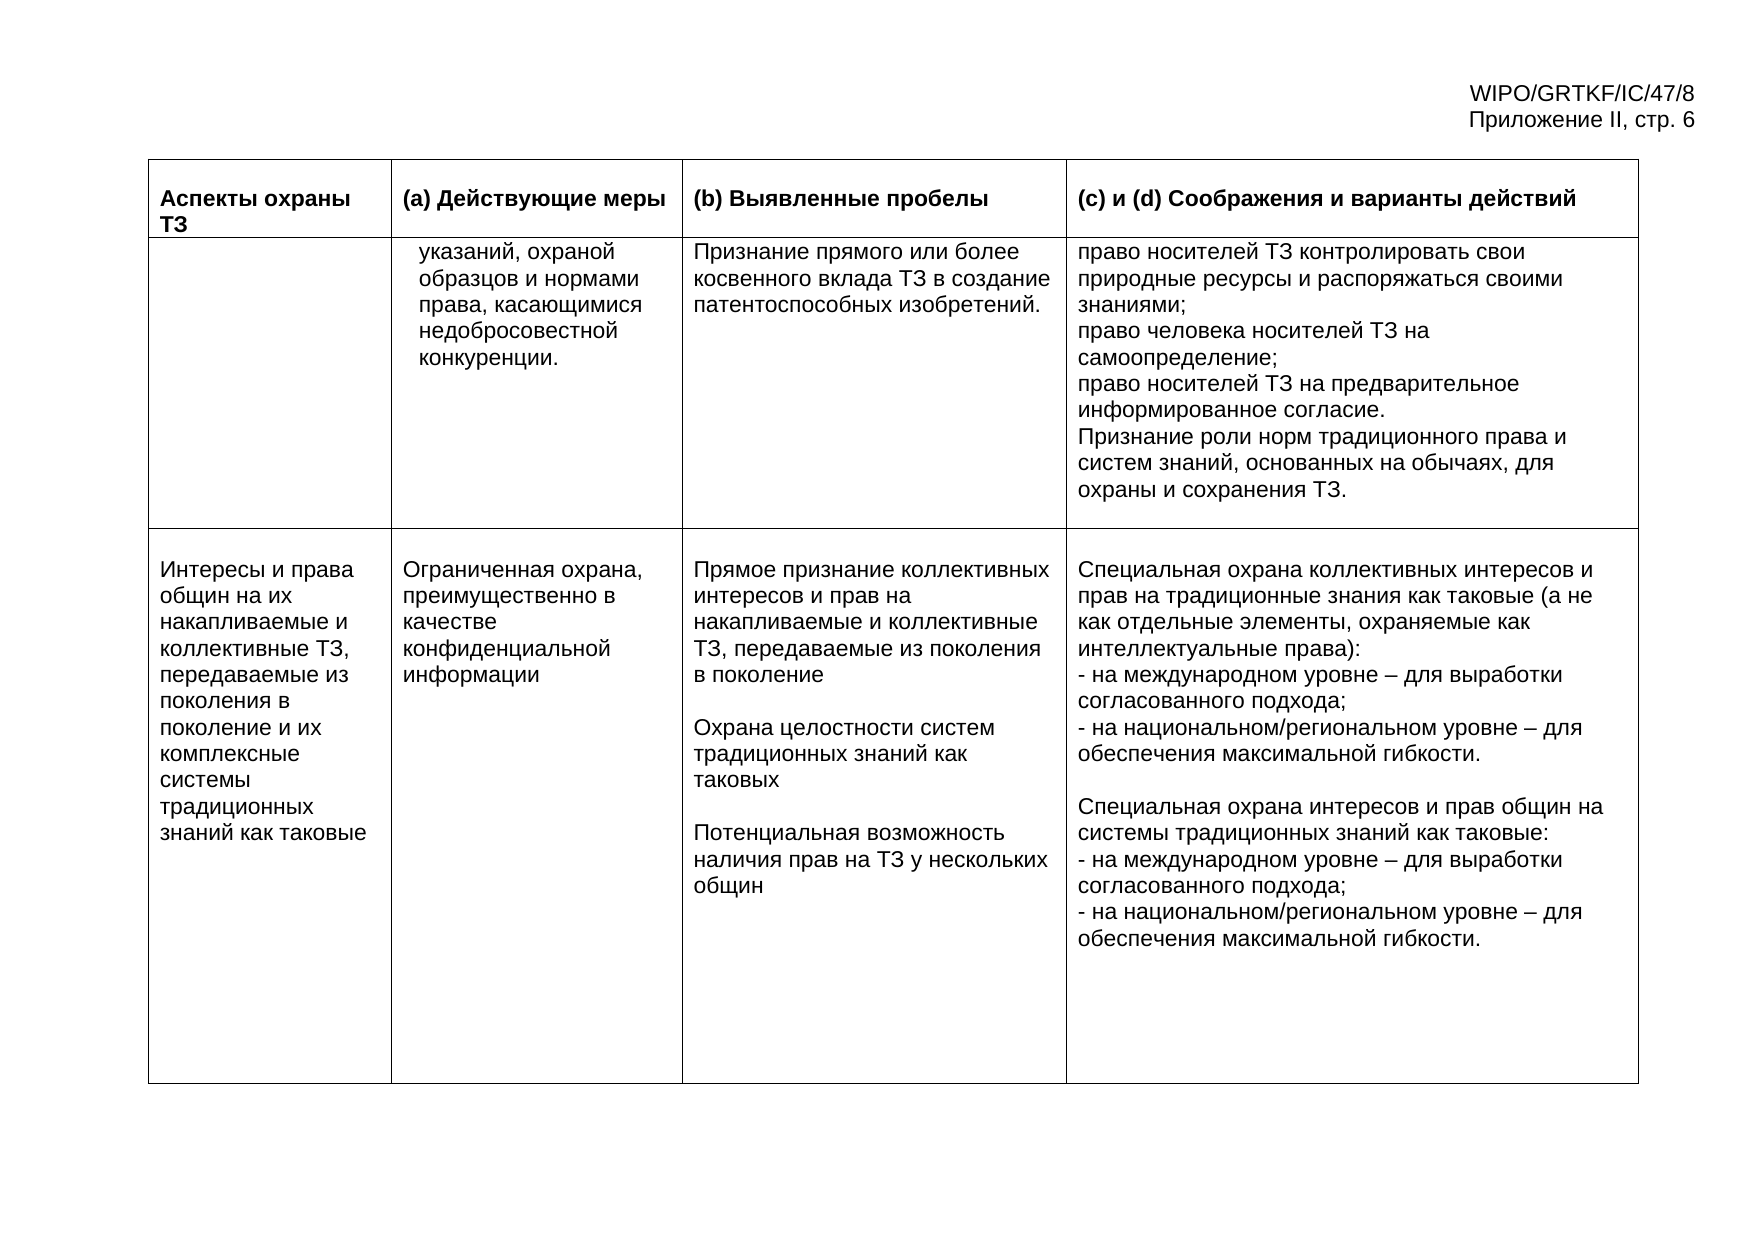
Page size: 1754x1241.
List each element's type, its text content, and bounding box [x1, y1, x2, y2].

table_header (b) Выявленные пробелы [683, 160, 1066, 237]
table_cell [149, 529, 391, 1083]
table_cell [392, 529, 682, 1083]
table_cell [392, 238, 682, 528]
table_header Аспекты охраны ТЗ [149, 160, 391, 237]
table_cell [683, 529, 1066, 1083]
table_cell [149, 238, 391, 528]
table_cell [683, 238, 1066, 528]
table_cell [1067, 529, 1638, 1083]
table_header (a) Действующие меры [392, 160, 682, 237]
table_header (c) и (d) Соображения и варианты действий [1067, 160, 1638, 237]
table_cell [1067, 238, 1638, 528]
